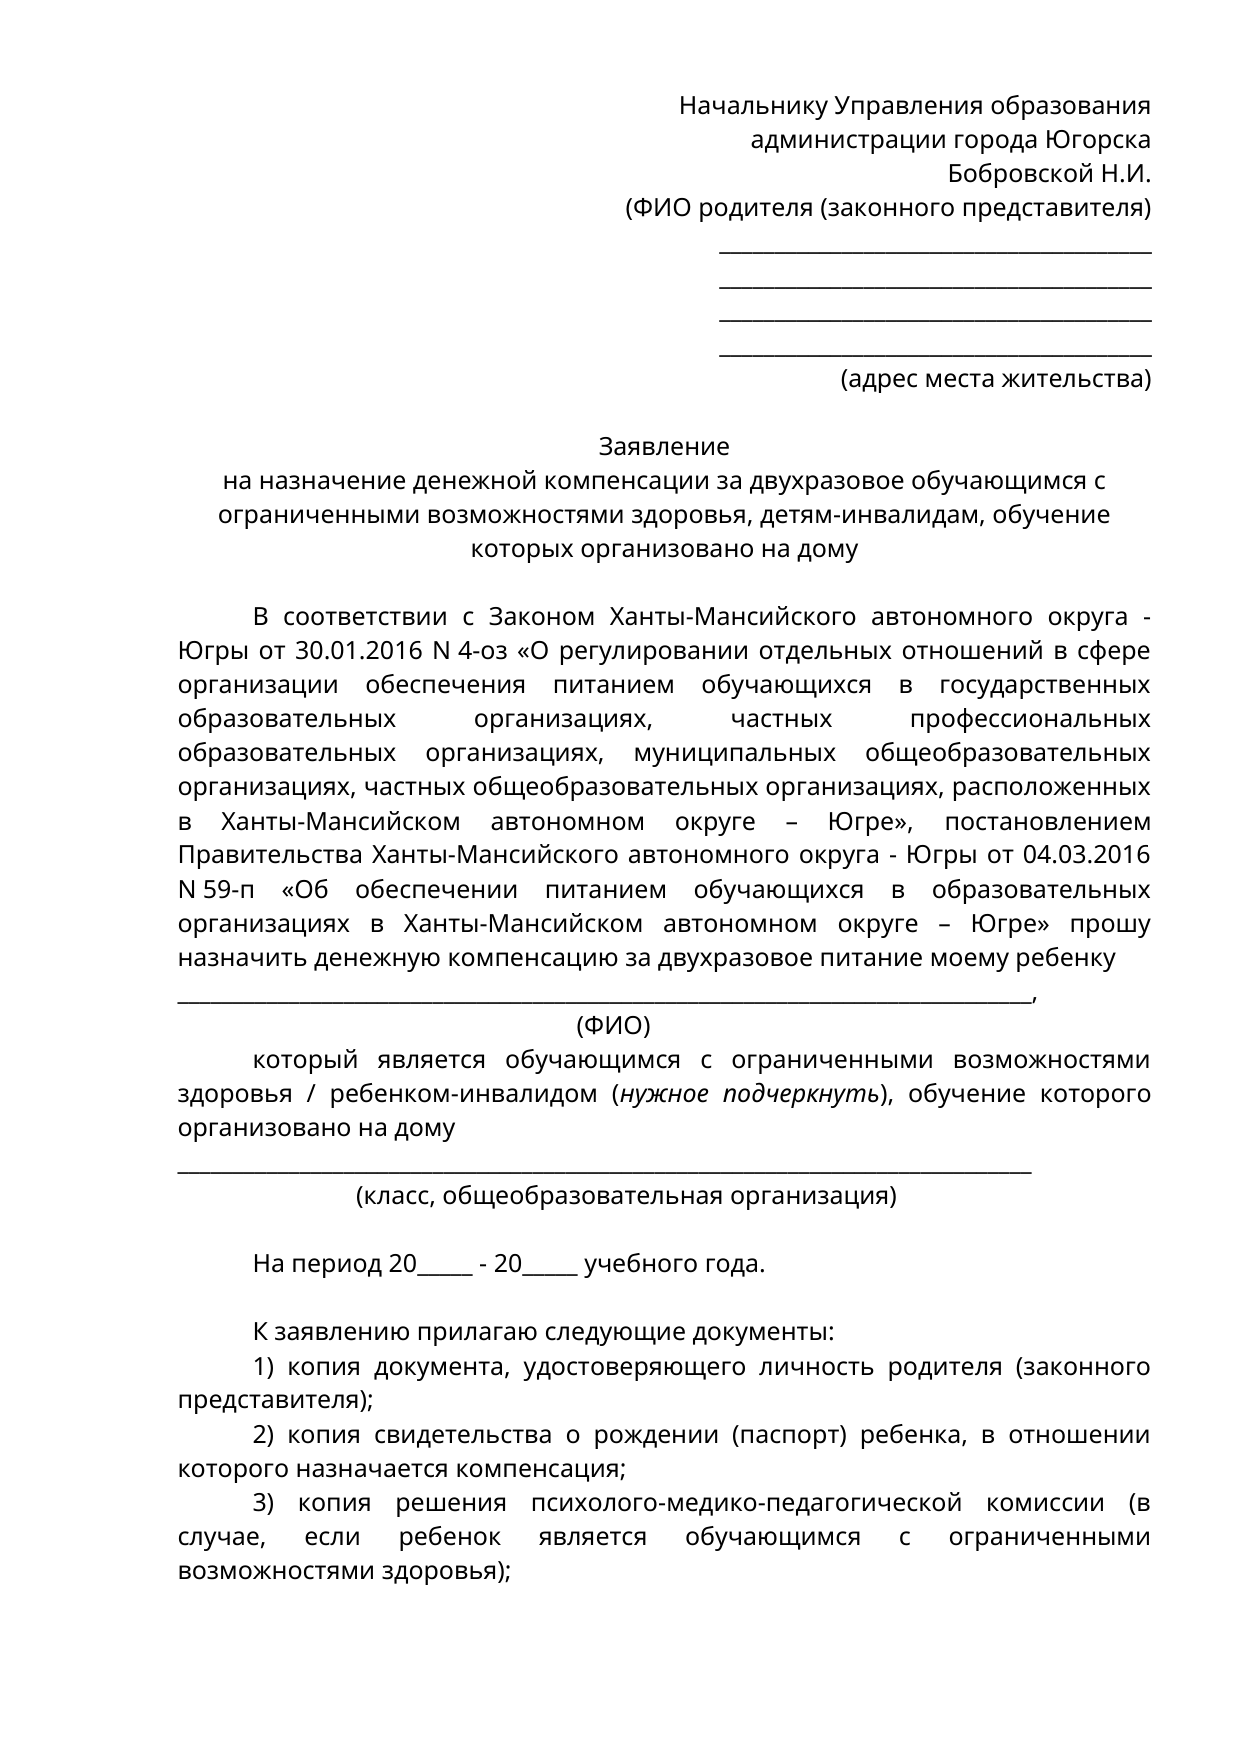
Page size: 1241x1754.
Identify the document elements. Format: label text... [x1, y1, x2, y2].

text (класс, общеобразовательная организация) [177, 1178, 1152, 1212]
text В соответствии с Законом Ханты-Мансийского автономного округа - Югры от 30.01.2016 N 4-оз «О регулировании отдельных отношений в сфере организации обеспечения питанием обучающихся в государственных образовательных организациях, частных профессиональных образовательных организациях, муниципальных общеобразовательных организациях, частных общеобразовательных организациях, расположенных в Ханты-Мансийском автономном округе – Югре», постановлением Правительства Ханты-Мансийского автономного округа - Югры от 04.03.2016 N 59-п «Об обеспечении питанием обучающихся в образовательных организациях в Ханты-Мансийском автономном округе – Югре» прошу назначить денежную компенсацию за двухразовое питание моему ребенку [177, 599, 1152, 973]
text Бобровской Н.И. [177, 156, 1152, 190]
text (ФИО) [177, 1007, 1152, 1042]
text Начальнику Управления образования [177, 88, 1152, 122]
text 1) копия документа, удостоверяющего личность родителя (законного представителя); [177, 1348, 1152, 1416]
text 3) копия решения психолого-медико-педагогической комиссии (в случае, если ребенок является обучающимся с ограниченными возможностями здоровья); [177, 1484, 1152, 1587]
text _____________________________________________________________________________, [177, 973, 1152, 1007]
text (адрес места жительства) [177, 360, 1152, 394]
text К заявлению прилагаю следующие документы: [177, 1314, 1152, 1348]
text _______________________________________ [177, 224, 1152, 258]
text Заявление на назначение денежной компенсации за двухразовое обучающимся с ограниченными возможностями здоровья, детям-инвалидам, обучение которых организовано на дому [177, 428, 1152, 565]
text администрации города Югорска [177, 122, 1152, 156]
text 2) копия свидетельства о рождении (паспорт) ребенка, в отношении которого назначается компенсация; [177, 1416, 1152, 1484]
text _______________________________________ [177, 292, 1152, 326]
text На период 20_____ - 20_____ учебного года. [177, 1246, 1152, 1280]
text (ФИО родителя (законного представителя) [177, 190, 1152, 224]
text _____________________________________________________________________________ [177, 1144, 1152, 1178]
text _______________________________________ [177, 258, 1152, 292]
text _______________________________________ [177, 326, 1152, 360]
text который является обучающимся с ограниченными возможностями здоровья / ребенком-инвалидом (нужное подчеркнуть), обучение которого организовано на дому [177, 1042, 1152, 1144]
